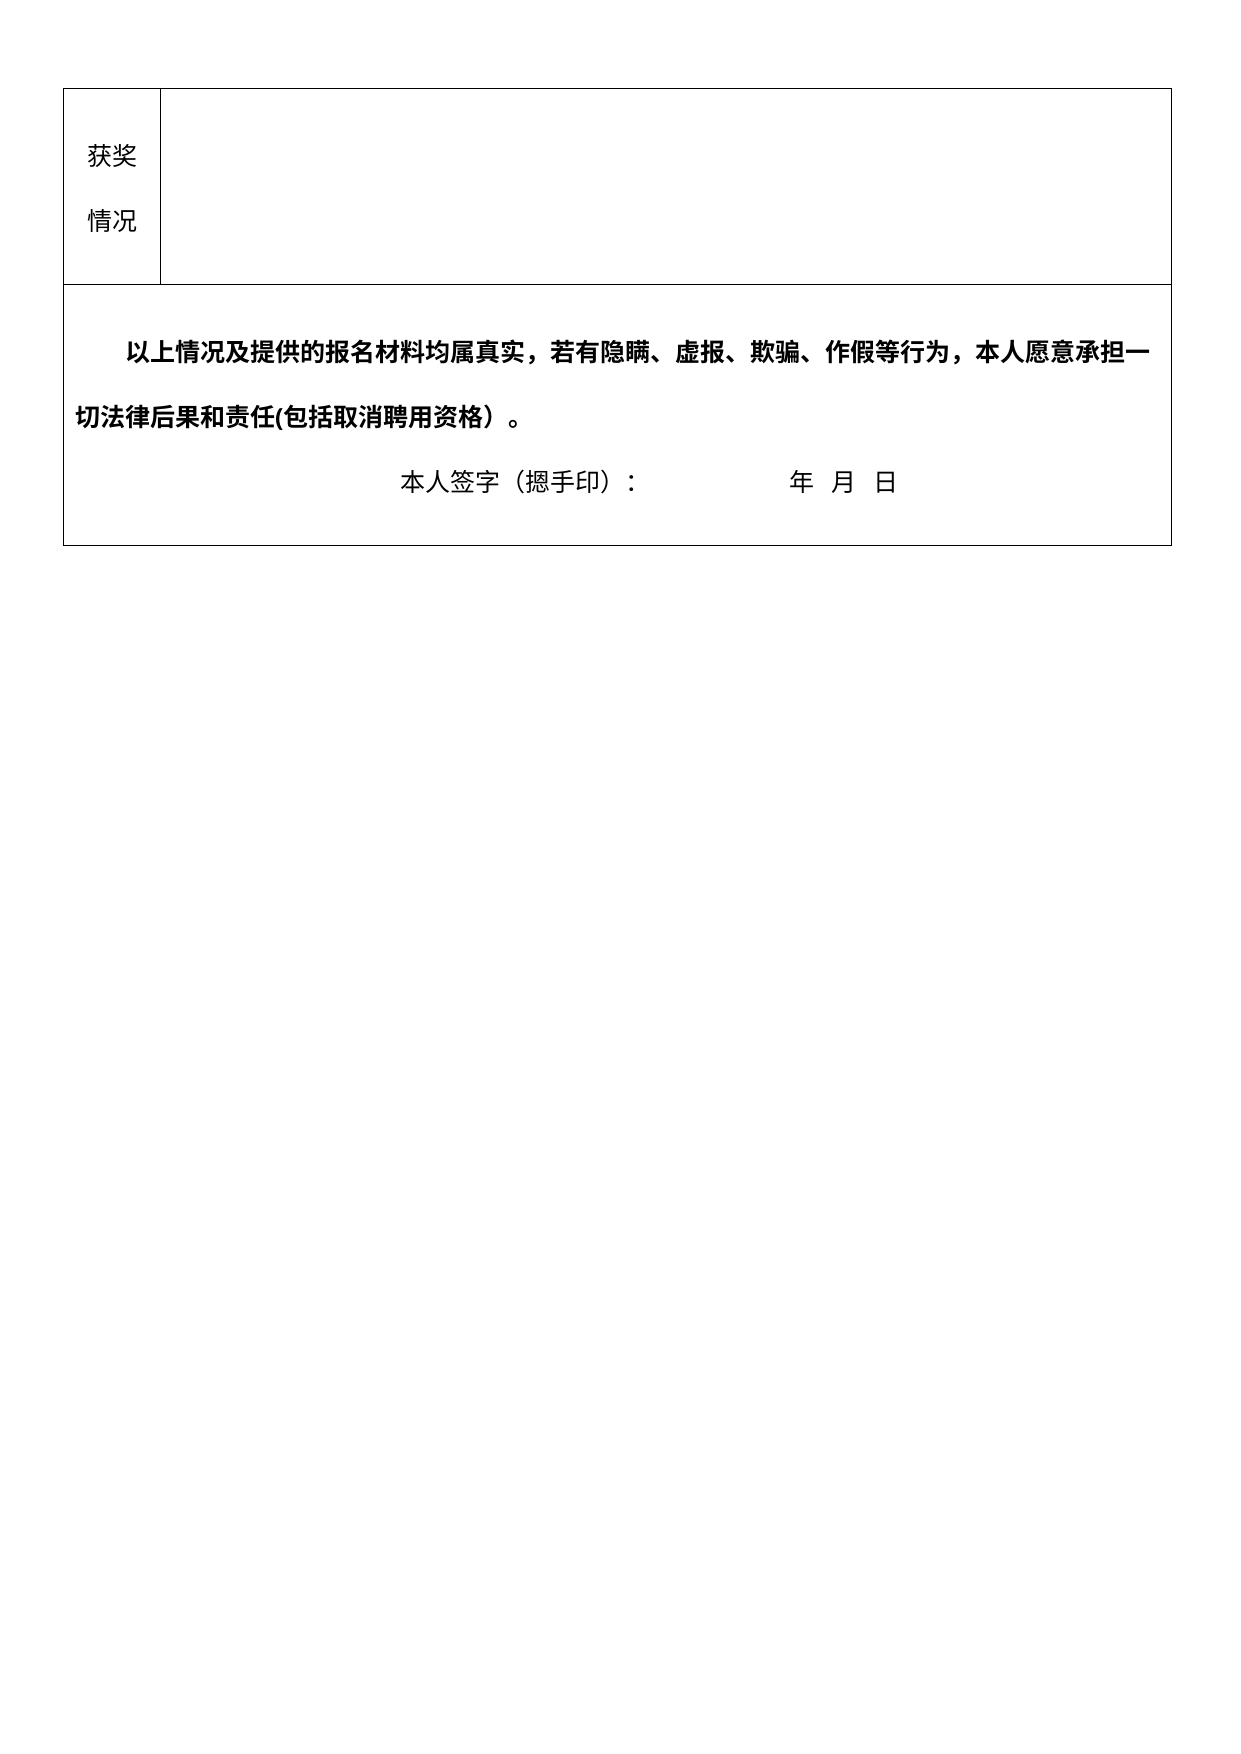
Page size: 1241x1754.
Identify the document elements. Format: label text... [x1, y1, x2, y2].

table_cell 演出获奖情况 [64, 89, 160, 284]
table_cell 以上情况及提供的报名材料均属真实，若有隐瞒、虚报、欺骗、作假等行为，本人愿意承担一切法律后果和责任(包括取消聘用资格）。 本人签字（摁手印）： 年 月 日 [64, 285, 1171, 545]
table_cell [161, 89, 1171, 284]
